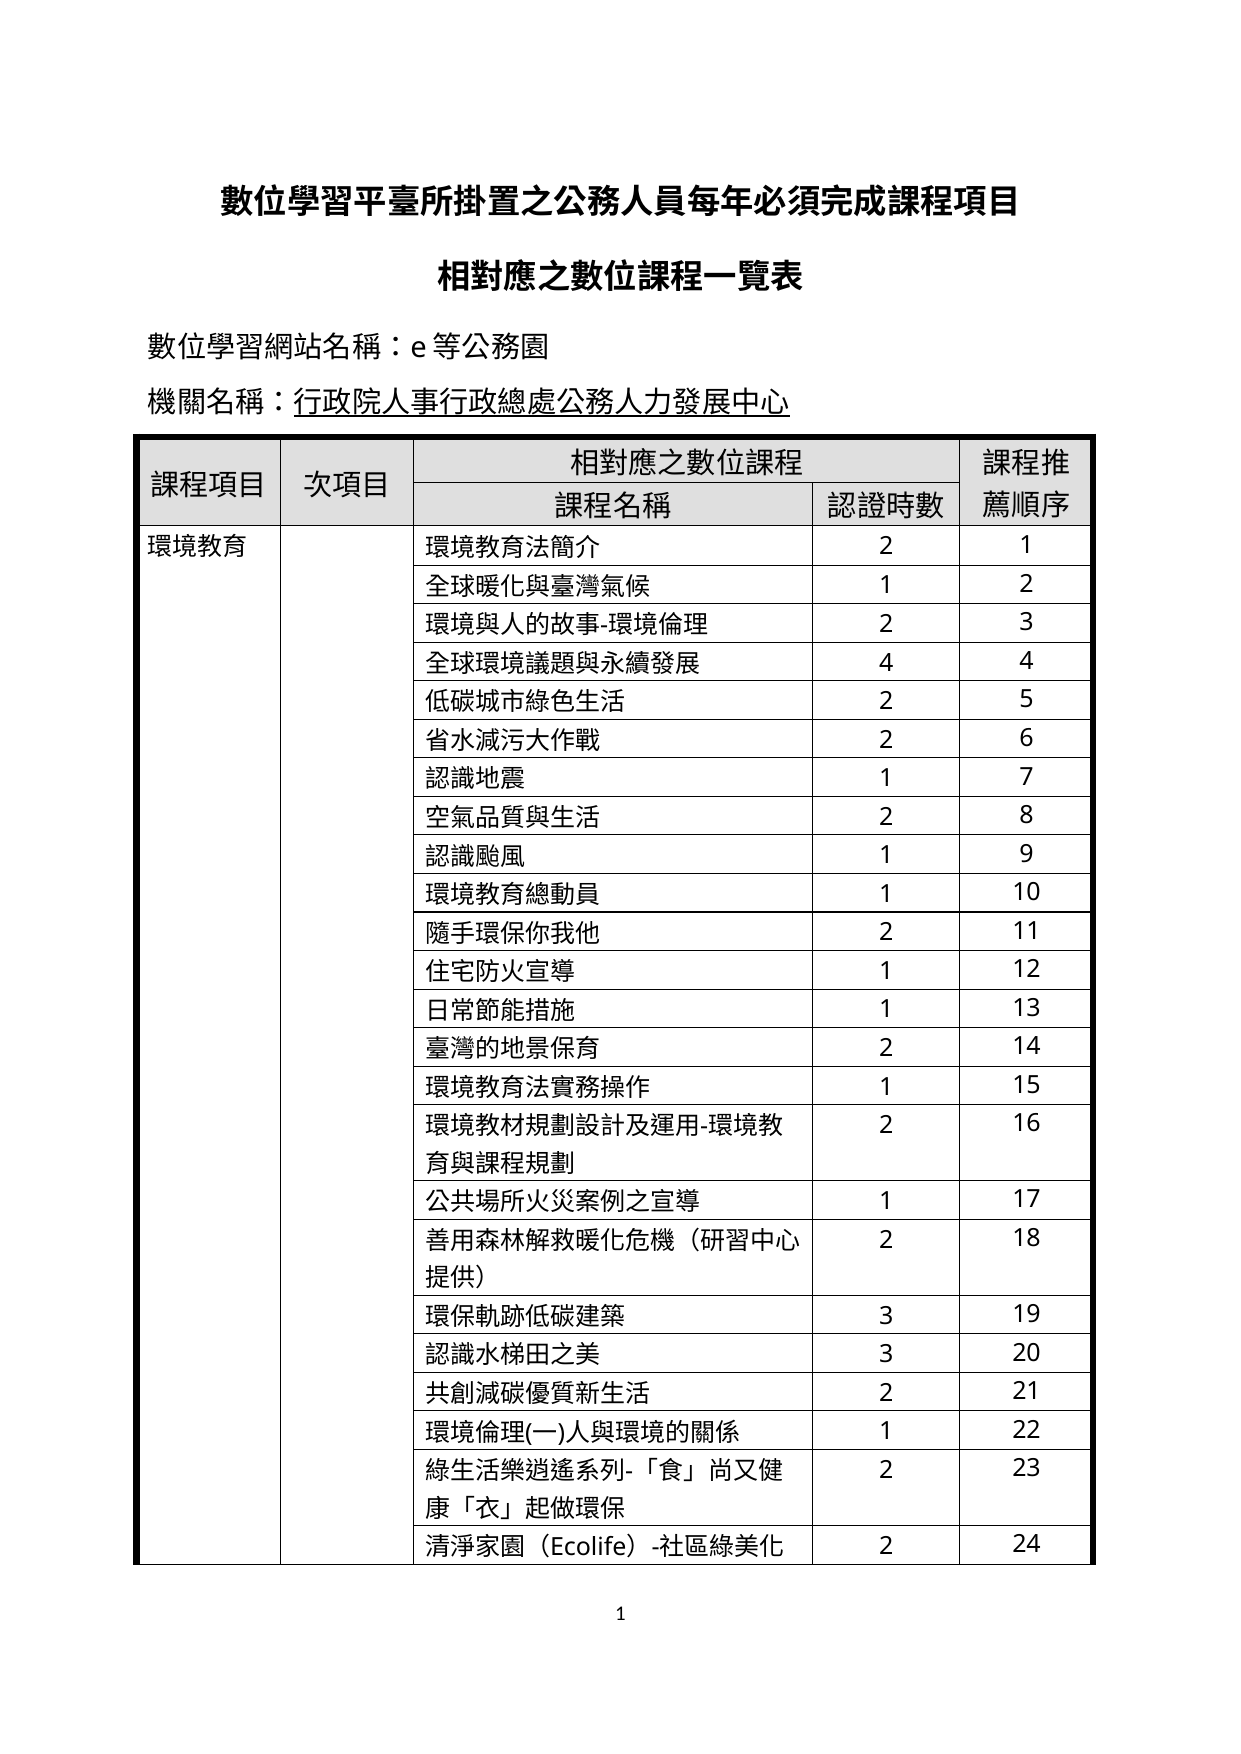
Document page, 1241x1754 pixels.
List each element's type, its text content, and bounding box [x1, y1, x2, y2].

table_cell 1 [813, 1181, 959, 1219]
table_cell 全球環境議題與永續發展 [414, 643, 812, 680]
table_cell 4 [813, 643, 959, 680]
table_header 次項目 [281, 440, 413, 525]
table_cell 2 [813, 1220, 959, 1295]
table_cell 12 [960, 951, 1090, 988]
text 數位學習平臺所掛置之公務人員每年必須完成課程項目 [148, 161, 1092, 236]
table_cell 環境教育總動員 [414, 874, 812, 911]
table_cell 17 [960, 1181, 1090, 1219]
table_cell 2 [813, 1450, 959, 1525]
table_cell 住宅防火宣導 [414, 951, 812, 988]
table_cell 4 [960, 643, 1090, 680]
table_cell 3 [813, 1334, 959, 1372]
table_cell 7 [960, 758, 1090, 796]
table_cell 認識地震 [414, 758, 812, 796]
table_cell 6 [960, 720, 1090, 757]
table_cell 1 [813, 951, 959, 988]
table_cell 16 [960, 1105, 1090, 1180]
table_cell 20 [960, 1334, 1090, 1372]
table_cell 低碳城市綠色生活 [414, 681, 812, 719]
table_cell 1 [813, 990, 959, 1027]
table_cell 1 [813, 758, 959, 796]
table_cell 認識水梯田之美 [414, 1334, 812, 1372]
table_cell [281, 526, 413, 1563]
table_cell 21 [960, 1373, 1090, 1410]
table_cell 1 [813, 1411, 959, 1449]
table_cell 全球暖化與臺灣氣候 [414, 566, 812, 603]
table_cell 2 [813, 681, 959, 719]
table_cell 2 [813, 1105, 959, 1180]
table_cell 3 [813, 1296, 959, 1333]
table_cell 課程名稱 [414, 483, 812, 525]
table_cell 1 [960, 526, 1090, 564]
table_cell 22 [960, 1411, 1090, 1449]
table_cell 2 [813, 1373, 959, 1410]
table_header 課程項目 [140, 440, 280, 525]
table_cell 1 [813, 566, 959, 603]
table_cell 環保軌跡低碳建築 [414, 1296, 812, 1333]
table_cell 環境教材規劃設計及運用-環境教育與課程規劃 [414, 1105, 812, 1180]
table_cell 18 [960, 1220, 1090, 1295]
table_cell 3 [960, 604, 1090, 642]
table_cell 2 [813, 1028, 959, 1066]
table_cell 環境倫理(一)人與環境的關係 [414, 1411, 812, 1449]
table_header 相對應之數位課程 [414, 440, 959, 482]
table_cell 綠生活樂逍遙系列-「食」尚又健康「衣」起做環保 [414, 1450, 812, 1525]
table_cell 8 [960, 797, 1090, 834]
table_cell 2 [813, 1526, 959, 1563]
table_cell 善用森林解救暖化危機（研習中心提供） [414, 1220, 812, 1295]
table_cell 2 [813, 797, 959, 834]
table_cell 清淨家園（Ecolife）-社區綠美化 [414, 1526, 812, 1563]
table_cell 14 [960, 1028, 1090, 1066]
table_cell 2 [960, 566, 1090, 603]
table_cell 環境與人的故事-環境倫理 [414, 604, 812, 642]
table_cell 環境教育法實務操作 [414, 1067, 812, 1104]
table_cell 臺灣的地景保育 [414, 1028, 812, 1066]
table_cell 24 [960, 1526, 1090, 1563]
table_cell 11 [960, 913, 1090, 950]
table_cell 2 [813, 526, 959, 564]
table_cell 空氣品質與生活 [414, 797, 812, 834]
table_cell 認證時數 [813, 483, 959, 525]
table_cell 10 [960, 874, 1090, 911]
table_cell 日常節能措施 [414, 990, 812, 1027]
table_cell 23 [960, 1450, 1090, 1525]
table_cell 9 [960, 835, 1090, 873]
table_header 課程推薦順序 [960, 440, 1090, 525]
table_cell 認識颱風 [414, 835, 812, 873]
text 數位學習網站名稱：e等公務園 [148, 324, 1092, 366]
table_cell 1 [813, 835, 959, 873]
table_cell 19 [960, 1296, 1090, 1333]
table_cell 共創減碳優質新生活 [414, 1373, 812, 1410]
table_cell 5 [960, 681, 1090, 719]
table_cell 隨手環保你我他 [414, 913, 812, 950]
table_cell 2 [813, 604, 959, 642]
text 機關名稱：行政院人事行政總處公務人力發展中心 [148, 379, 1092, 421]
table_cell 13 [960, 990, 1090, 1027]
table_cell 2 [813, 913, 959, 950]
table_cell 2 [813, 720, 959, 757]
table_cell 環境教育法簡介 [414, 526, 812, 564]
text 相對應之數位課程一覽表 [148, 236, 1092, 311]
table_cell 公共場所火災案例之宣導 [414, 1181, 812, 1219]
table_cell 15 [960, 1067, 1090, 1104]
table_cell 環境教育 [140, 526, 280, 1563]
table_cell 1 [813, 874, 959, 911]
table_cell 1 [813, 1067, 959, 1104]
table_cell 省水減污大作戰 [414, 720, 812, 757]
